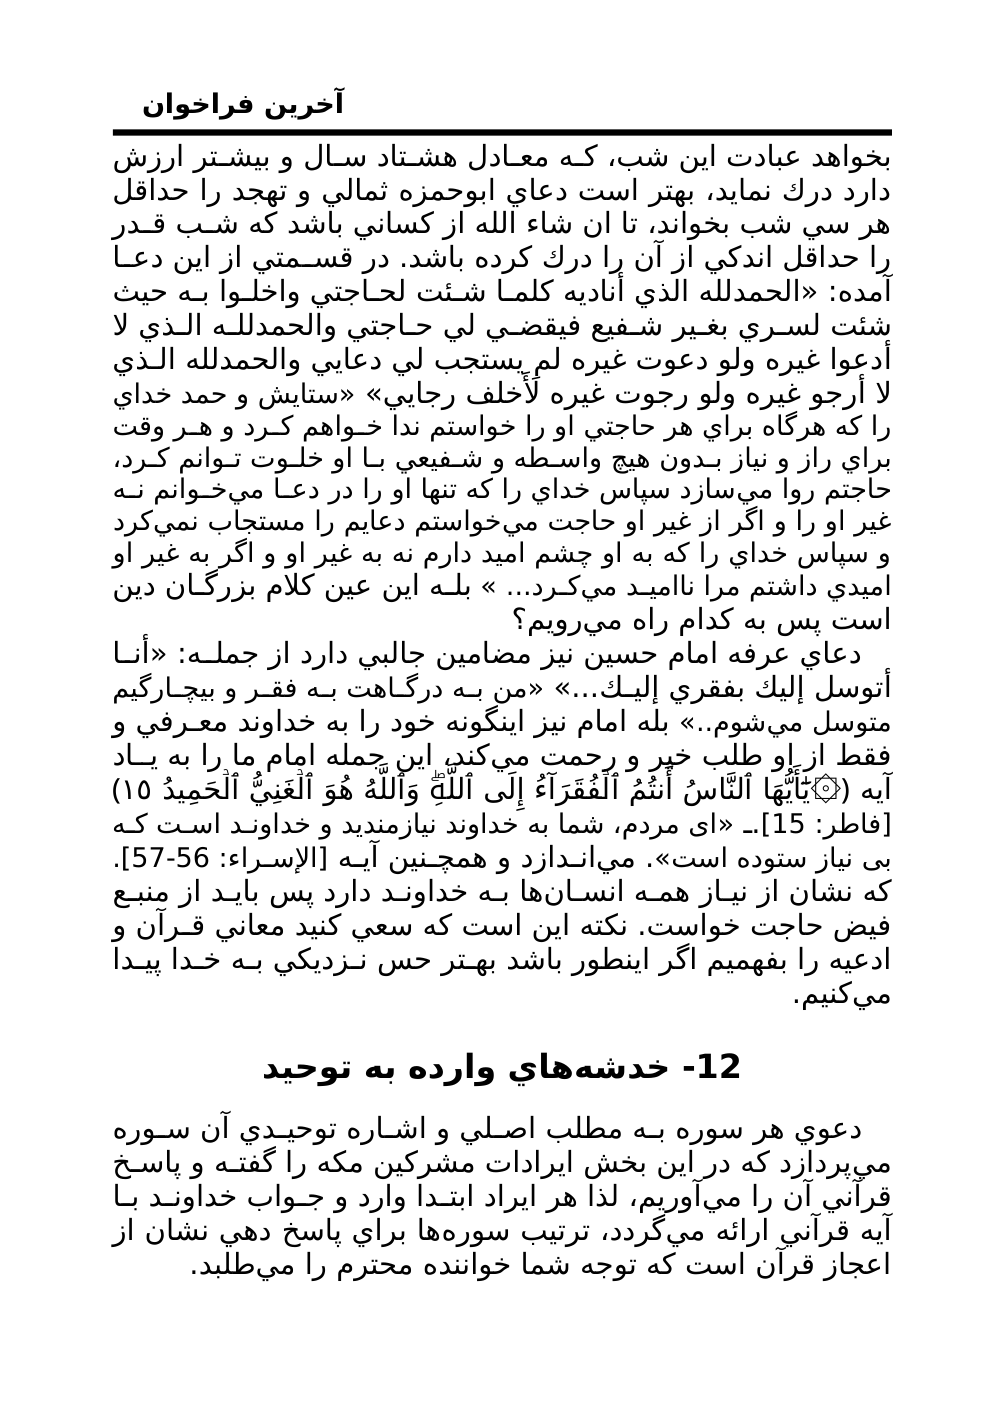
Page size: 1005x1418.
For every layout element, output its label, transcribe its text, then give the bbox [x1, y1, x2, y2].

text دعاي عرفه امام حسين نيز مضامين جالبي دارد از جمله: «أنا أتوسل إليك بفقري إليك...» «من به درگاهت به فقر و بيچارگيم متوسل مي‌شوم..» بله امام نيز اينگونه خود را به خداوند معرفي و فقط از او طلب خير و رحمت مي‌كند، اين جمله امام ما را به ياد آيه ﴿۞يَٰٓأَيُّهَا ٱلنَّاسُ أَنتُمُ ٱلۡفُقَرَآءُ إِلَى ٱللَّهِۖ وَٱللَّهُ هُوَ ٱلۡغَنِيُّ ٱلۡحَمِيدُ ١٥﴾ [فاطر: 15]. «اى مردم، شما به خداوند نيازمنديد و خداوند است كه بى نياز ستوده است». مي‌اندازد و همچنين آيه [الإسراء: 56-57]. كه نشان از نياز همه انسان‌ها به خداوند دارد پس بايد از منبع فيض حاجت خواست. نكته اين است كه سعي كنيد معاني قرآن و ادعيه را بفهميم اگر اينطور باشد بهتر حس نزديكي به خدا پيدا مي‌كنيم. [112, 636, 892, 1010]
text 12- خدشه‌هاي وارده به توحيد [112, 1047, 892, 1086]
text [112, 139, 892, 636]
text دعوي هر سوره به مطلب اصلي و اشاره توحيدي آن سوره مي‌پردازد كه در اين بخش ايرادات مشركين مكه را گفته و پاسخ قرآني آن را مي‌آوريم، لذا هر ايراد ابتدا وارد و جواب خداوند با آيه قرآني ارائه مي‌گردد، ترتيب سوره‌ها براي پاسخ دهي نشان از اعجاز قرآن است كه توجه شما خواننده محترم را مي‌طلبد. [112, 1111, 892, 1281]
